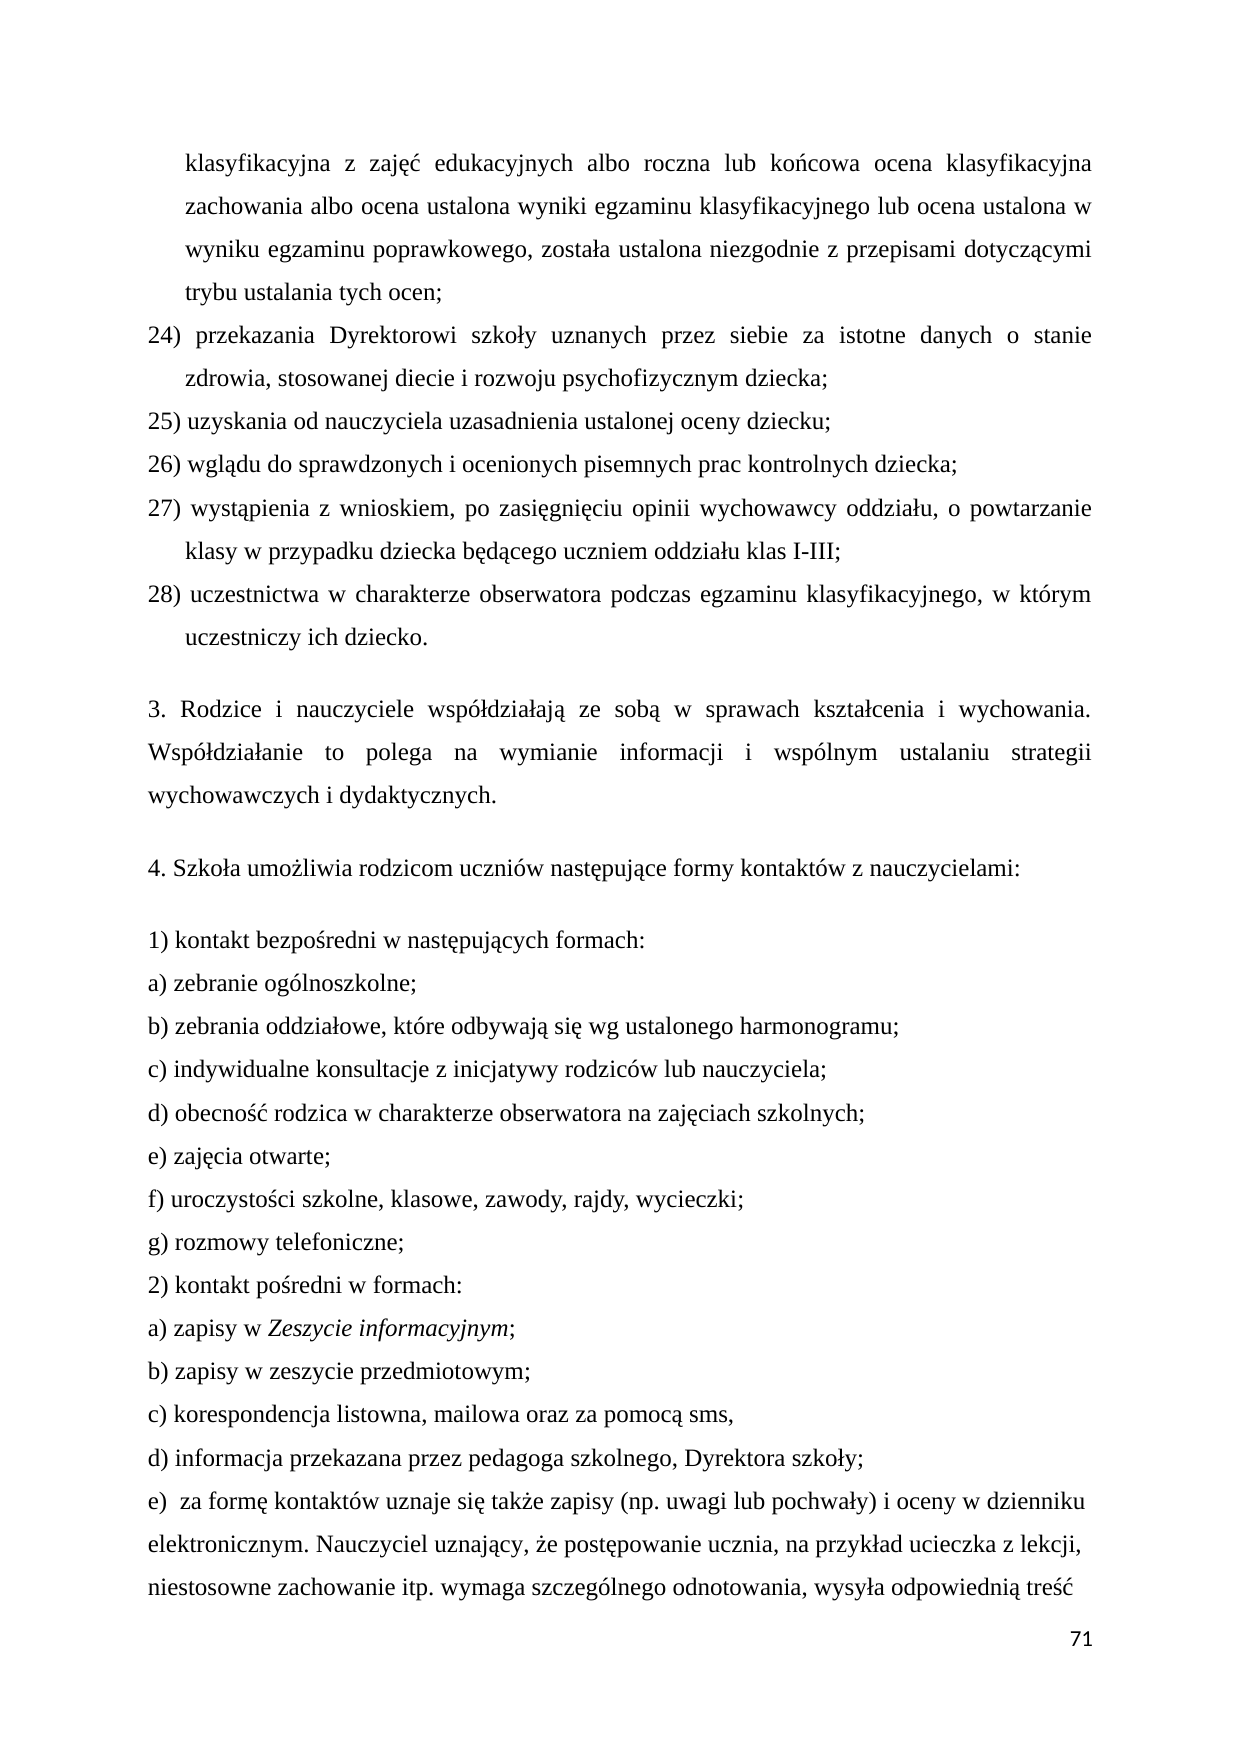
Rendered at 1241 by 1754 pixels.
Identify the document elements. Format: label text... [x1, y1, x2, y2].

text 28) uczestnictwa w charakterze obserwatora podczas egzaminu klasyfikacyjnego, w którym uczestniczy ich dziecko. [148, 579, 1093, 651]
text b) zapisy w zeszycie przedmiotowym; [148, 1356, 1093, 1385]
text 25) uzyskania od nauczyciela uzasadnienia ustalonej oceny dziecku; [148, 406, 1093, 435]
text 1) kontakt bezpośredni w następujących formach: [148, 925, 1093, 954]
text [148, 148, 1093, 306]
text 4. Szkoła umożliwia rodzicom uczniów następujące formy kontaktów z nauczycielami: [148, 853, 1093, 882]
text f) uroczystości szkolne, klasowe, zawody, rajdy, wycieczki; [148, 1184, 1093, 1213]
text 27) wystąpienia z wnioskiem, po zasięgnięciu opinii wychowawcy oddziału, o powtarzanie klasy w przypadku dziecka będącego uczniem oddziału klas I-III; [148, 493, 1093, 564]
text 3. Rodzice i nauczyciele współdziałają ze sobą w sprawach kształcenia i wychowania. Współdziałanie to polega na wymianie informacji i wspólnym ustalaniu strategii wychowawczych i dydaktycznych. [148, 694, 1093, 809]
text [148, 1486, 1093, 1601]
text 24) przekazania Dyrektorowi szkoły uznanych przez siebie za istotne danych o stanie zdrowia, stosowanej diecie i rozwoju psychofizycznym dziecka; [148, 320, 1093, 392]
text d) obecność rodzica w charakterze obserwatora na zajęciach szkolnych; [148, 1098, 1093, 1126]
text c) korespondencja listowna, mailowa oraz za pomocą sms, [148, 1399, 1093, 1428]
text a) zebranie ogólnoszkolne; [148, 968, 1093, 997]
text a) zapisy w Zeszycie informacyjnym; [148, 1313, 1093, 1342]
text g) rozmowy telefoniczne; [148, 1227, 1093, 1256]
text e) zajęcia otwarte; [148, 1141, 1093, 1169]
text 2) kontakt pośredni w formach: [148, 1270, 1093, 1299]
text b) zebrania oddziałowe, które odbywają się wg ustalonego harmonogramu; [148, 1011, 1093, 1040]
text 26) wglądu do sprawdzonych i ocenionych pisemnych prac kontrolnych dziecka; [148, 449, 1093, 478]
text c) indywidualne konsultacje z inicjatywy rodziców lub nauczyciela; [148, 1054, 1093, 1083]
text d) informacja przekazana przez pedagoga szkolnego, Dyrektora szkoły; [148, 1443, 1093, 1471]
